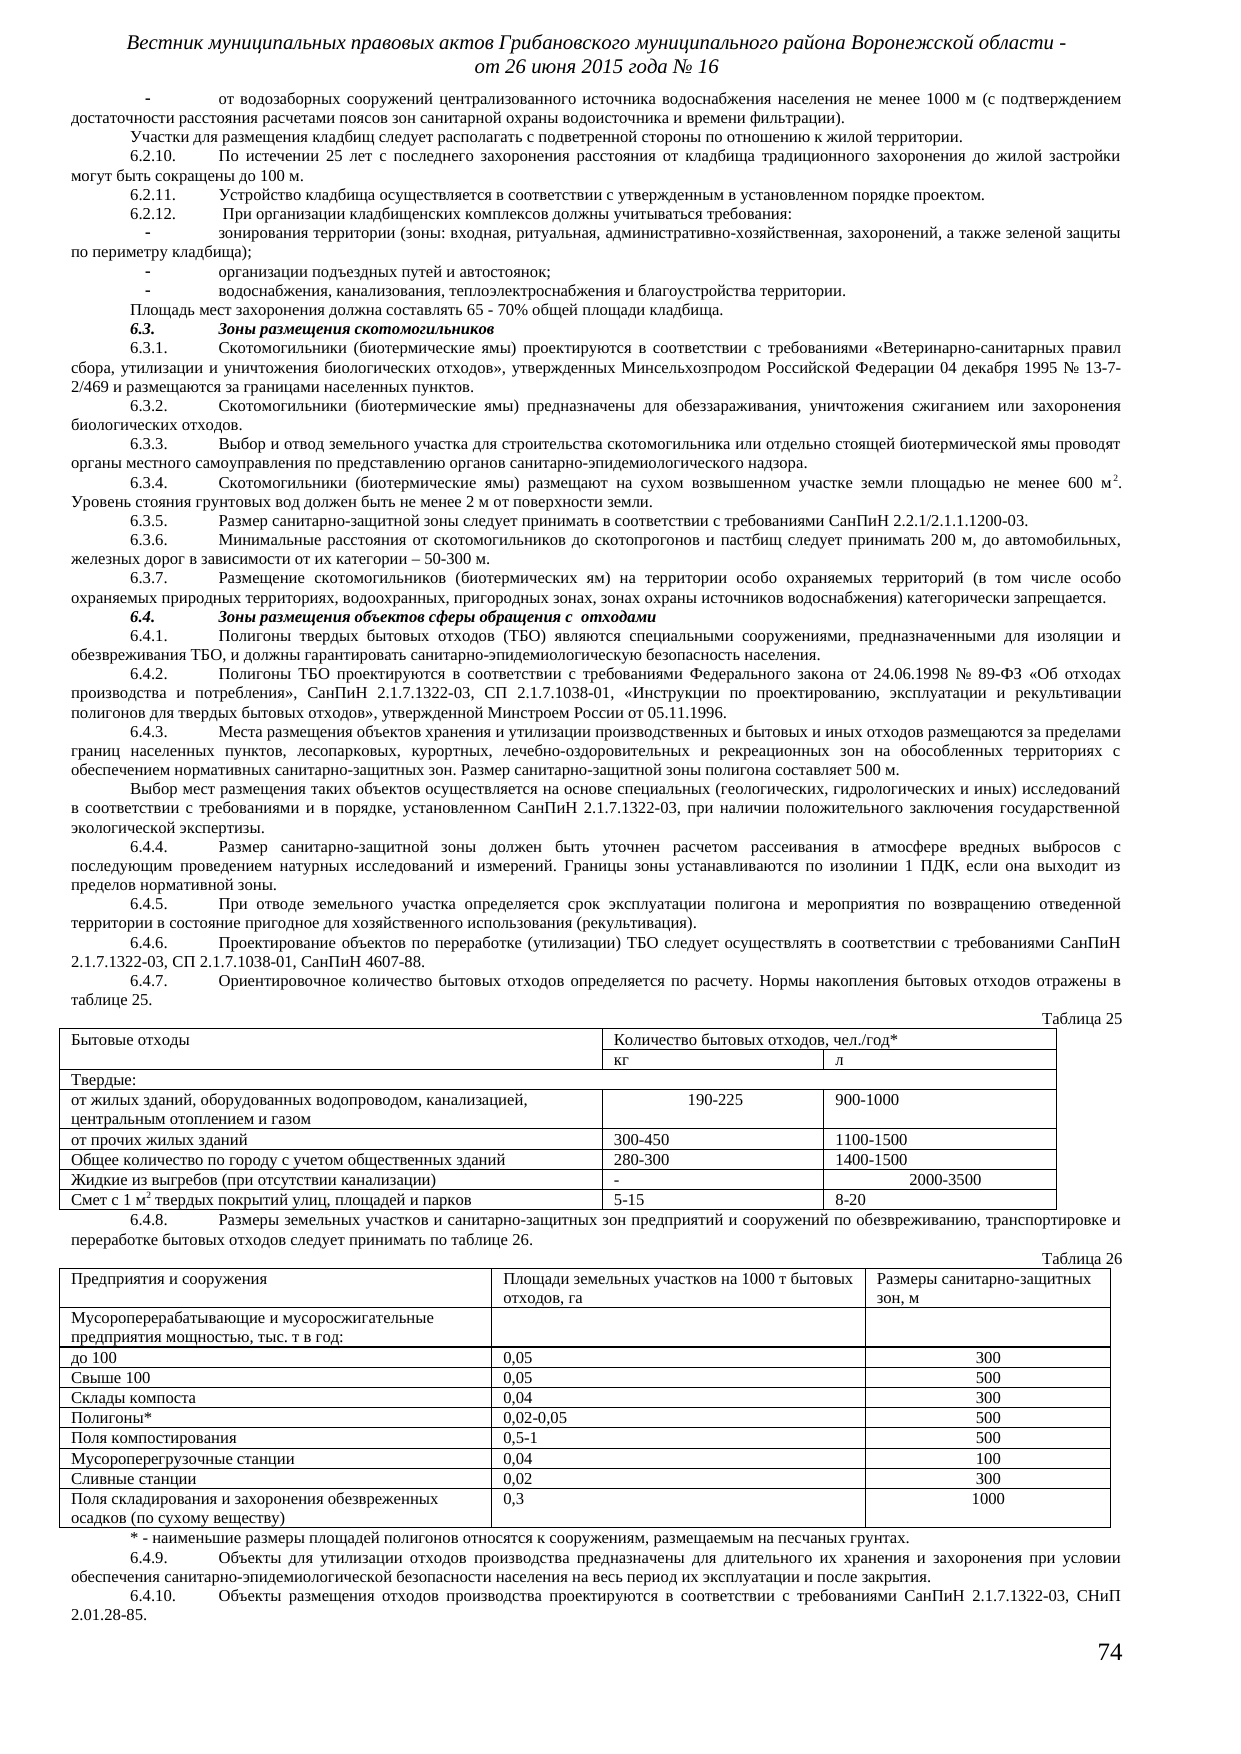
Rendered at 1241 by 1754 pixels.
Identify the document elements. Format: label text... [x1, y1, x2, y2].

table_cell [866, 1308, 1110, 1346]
list Размещение скотомогильников (биотермических ям) на территории особо охраняемых территорий (в том числе особо охраняемых природных территориях, водоохранных, пригородных зонах, зонах охраны источников водоснабжения) категорически запрещается. [71, 568, 1122, 607]
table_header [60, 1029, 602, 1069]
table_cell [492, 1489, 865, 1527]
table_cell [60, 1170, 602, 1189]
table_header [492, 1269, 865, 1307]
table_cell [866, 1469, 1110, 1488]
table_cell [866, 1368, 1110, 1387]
subtitle Зоны размещения скотомогильников [71, 319, 1122, 338]
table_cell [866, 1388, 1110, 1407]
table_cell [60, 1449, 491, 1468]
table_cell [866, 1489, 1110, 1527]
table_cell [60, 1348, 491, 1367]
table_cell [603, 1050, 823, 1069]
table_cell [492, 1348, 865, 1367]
list водоснабжения, канализования, теплоэлектроснабжения и благоустройства территории. [71, 281, 1122, 300]
list от водозаборных сооружений централизованного источника водоснабжения населения не менее 1000 м (с подтверждением достаточности расстояния расчетами поясов зон санитарной охраны водоисточника и времени фильтрации). [71, 89, 1122, 127]
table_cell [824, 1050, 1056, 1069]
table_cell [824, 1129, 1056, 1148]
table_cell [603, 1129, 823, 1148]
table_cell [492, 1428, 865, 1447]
list По истечении 25 лет с последнего захоронения расстояния от кладбища традиционного захоронения до жилой застройки могут быть сокращены до 100 м. [71, 146, 1122, 184]
list Объекты для утилизации отходов производства предназначены для длительного их хранения и захоронения при условии обеспечения санитарно-эпидемиологической безопасности населения на весь период их эксплуатации и после закрытия. [71, 1547, 1122, 1586]
list При отводе земельного участка определяется срок эксплуатации полигона и мероприятия по возвращению отведенной территории в состояние пригодное для хозяйственного использования (рекультивация). [71, 894, 1122, 932]
text Таблица 26 [71, 1248, 1122, 1268]
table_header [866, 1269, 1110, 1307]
list Места размещения объектов хранения и утилизации производственных и бытовых и иных отходов размещаются за пределами границ населенных пунктов, лесопарковых, курортных, лечебно-оздоровительных и рекреационных зон на обособленных территориях с обеспечением нормативных санитарно-защитных зон. Размер санитарно-защитной зоны полигона составляет 500 м. [71, 722, 1122, 779]
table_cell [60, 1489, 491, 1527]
list Ориентировочное количество бытовых отходов определяется по расчету. Нормы накопления бытовых отходов отражены в таблице 25. [71, 971, 1122, 1009]
list Скотомогильники (биотермические ямы) предназначены для обеззараживания, уничтожения сжиганием или захоронения биологических отходов. [71, 396, 1122, 434]
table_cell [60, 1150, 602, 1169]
list При организации кладбищенских комплексов должны учитываться требования: [71, 204, 1122, 223]
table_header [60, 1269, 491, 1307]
list Устройство кладбища осуществляется в соответствии с утвержденным в установленном порядке проектом. [71, 184, 1122, 204]
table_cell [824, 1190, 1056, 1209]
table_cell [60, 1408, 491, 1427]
text Выбор мест размещения таких объектов осуществляется на основе специальных (геологических, гидрологических и иных) исследований в соответствии с требованиями и в порядке, установленном СанПиН 2.1.7.1322-03, при наличии положительного заключения государственной экологической экспертизы. [71, 779, 1122, 837]
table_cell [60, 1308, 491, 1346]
text Таблица 25 [71, 1009, 1122, 1028]
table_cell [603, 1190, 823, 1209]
list Размеры земельных участков и санитарно-защитных зон предприятий и сооружений по обезвреживанию, транспортировке и переработке бытовых отходов следует принимать по таблице 26. [71, 1210, 1122, 1248]
list Минимальные расстояния от скотомогильников до скотопрогонов и пастбищ следует принимать 200 м, до автомобильных, железных дорог в зависимости от их категории – 50-300 м. [71, 530, 1122, 568]
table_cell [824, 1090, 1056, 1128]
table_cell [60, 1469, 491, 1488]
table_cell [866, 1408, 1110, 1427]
list Размер санитарно-защитной зоны должен быть уточнен расчетом рассеивания в атмосфере вредных выбросов с последующим проведением натурных исследований и измерений. Границы зоны устанавливаются по изолинии 1 ПДК, если она выходит из пределов нормативной зоны. [71, 837, 1122, 894]
list зонирования территории (зоны: входная, ритуальная, административно-хозяйственная, захоронений, а также зеленой защиты по периметру кладбища); [71, 223, 1122, 261]
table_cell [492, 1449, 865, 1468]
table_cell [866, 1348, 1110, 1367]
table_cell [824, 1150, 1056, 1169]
list организации подъездных путей и автостоянок; [71, 261, 1122, 281]
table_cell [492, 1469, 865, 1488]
text Участки для размещения кладбищ следует располагать с подветренной стороны по отношению к жилой территории. [71, 127, 1122, 146]
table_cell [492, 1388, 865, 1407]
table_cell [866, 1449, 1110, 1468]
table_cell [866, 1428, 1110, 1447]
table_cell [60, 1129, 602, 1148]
list Полигоны ТБО проектируются в соответствии с требованиями Федерального закона от 24.06.1998 № 89-ФЗ «Об отходах производства и потребления», СанПиН 2.1.7.1322-03, СП 2.1.7.1038-01, «Инструкции по проектированию, эксплуатации и рекультивации полигонов для твердых бытовых отходов», утвержденной Минстроем России от 05.11.1996. [71, 664, 1122, 722]
list Размер санитарно-защитной зоны следует принимать в соответствии с требованиями СанПиН 2.2.1/2.1.1.1200-03. [71, 511, 1122, 530]
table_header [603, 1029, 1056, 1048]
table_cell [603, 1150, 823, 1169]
list Объекты размещения отходов производства проектируются в соответствии с требованиями СанПиН 2.1.7.1322-03, СНиП 2.01.28-85. [71, 1586, 1122, 1624]
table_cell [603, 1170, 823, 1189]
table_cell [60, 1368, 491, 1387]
list Выбор и отвод земельного участка для строительства скотомогильника или отдельно стоящей биотермической ямы проводят органы местного самоуправления по представлению органов санитарно-эпидемиологического надзора. [71, 434, 1122, 472]
text Площадь мест захоронения должна составлять 65 - 70% общей площади кладбища. [71, 300, 1122, 319]
list Скотомогильники (биотермические ямы) размещают на сухом возвышенном участке земли площадью не менее 600 м2. Уровень стояния грунтовых вод должен быть не менее 2 м от поверхности земли. [71, 472, 1122, 511]
list Скотомогильники (биотермические ямы) проектируются в соответствии с требованиями «Ветеринарно-санитарных правил сбора, утилизации и уничтожения биологических отходов», утвержденных Минсельхозпродом Российской Федерации 04 декабря 1995 № 13-7-2/469 и размещаются за границами населенных пунктов. [71, 338, 1122, 396]
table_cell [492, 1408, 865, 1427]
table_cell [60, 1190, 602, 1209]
subtitle Зоны размещения объектов сферы обращения с отходами [71, 607, 1122, 626]
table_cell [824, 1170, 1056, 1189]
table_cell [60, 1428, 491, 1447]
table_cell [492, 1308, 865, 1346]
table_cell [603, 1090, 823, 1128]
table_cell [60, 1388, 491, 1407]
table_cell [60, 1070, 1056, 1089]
list Полигоны твердых бытовых отходов (ТБО) являются специальными сооружениями, предназначенными для изоляции и обезвреживания ТБО, и должны гарантировать санитарно-эпидемиологическую безопасность населения. [71, 626, 1122, 664]
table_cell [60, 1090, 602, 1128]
list Проектирование объектов по переработке (утилизации) ТБО следует осуществлять в соответствии с требованиями СанПиН 2.1.7.1322-03, СП 2.1.7.1038-01, СанПиН 4607-88. [71, 932, 1122, 971]
text * - наименьшие размеры площадей полигонов относятся к сооружениям, размещаемым на песчаных грунтах. [71, 1528, 1122, 1547]
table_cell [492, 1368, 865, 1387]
